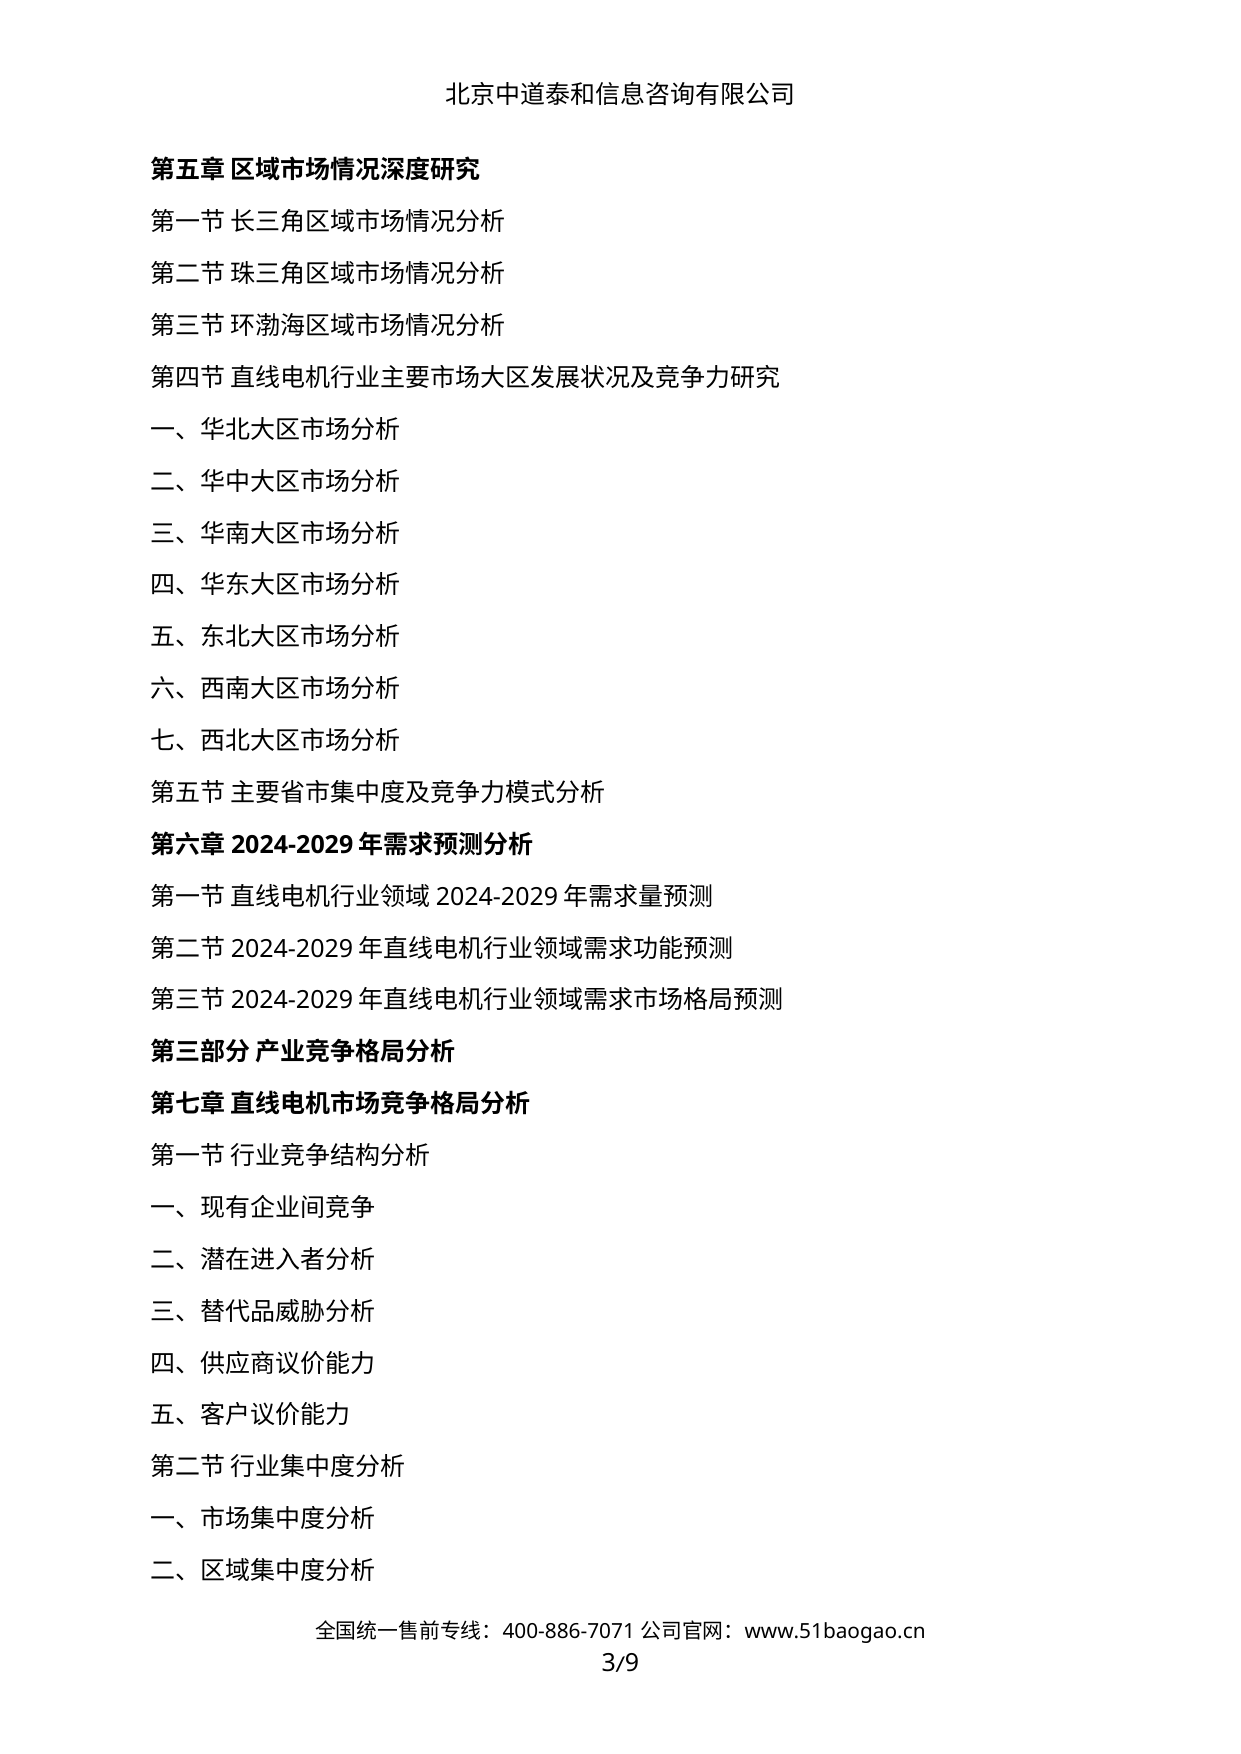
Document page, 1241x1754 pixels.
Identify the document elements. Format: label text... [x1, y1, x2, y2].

text 第六章 2024-2029年需求预测分析 [150, 824, 1090, 861]
text 一、现有企业间竞争 [150, 1187, 1090, 1224]
text 二、华中大区市场分析 [150, 461, 1090, 497]
text 五、客户议价能力 [150, 1395, 1090, 1431]
text 三、替代品威胁分析 [150, 1291, 1090, 1327]
text 第五节 主要省市集中度及竞争力模式分析 [150, 772, 1090, 809]
text 二、潜在进入者分析 [150, 1239, 1090, 1276]
text 第一节 行业竞争结构分析 [150, 1136, 1090, 1172]
text 二、区域集中度分析 [150, 1551, 1090, 1587]
text 六、西南大区市场分析 [150, 669, 1090, 705]
text 四、华东大区市场分析 [150, 565, 1090, 601]
text 四、供应商议价能力 [150, 1343, 1090, 1379]
text 第二节 2024-2029年直线电机行业领域需求功能预测 [150, 928, 1090, 964]
text 五、东北大区市场分析 [150, 617, 1090, 653]
text 第五章 区域市场情况深度研究 [150, 150, 1090, 186]
text 第三节 环渤海区域市场情况分析 [150, 306, 1090, 342]
text 一、市场集中度分析 [150, 1499, 1090, 1535]
text 第二节 行业集中度分析 [150, 1447, 1090, 1483]
text 第七章 直线电机市场竞争格局分析 [150, 1084, 1090, 1120]
text 第四节 直线电机行业主要市场大区发展状况及竞争力研究 [150, 357, 1090, 394]
text 一、华北大区市场分析 [150, 409, 1090, 446]
text 第三节 2024-2029年直线电机行业领域需求市场格局预测 [150, 980, 1090, 1016]
text 七、西北大区市场分析 [150, 721, 1090, 757]
text 第一节 长三角区域市场情况分析 [150, 202, 1090, 238]
text 三、华南大区市场分析 [150, 513, 1090, 549]
text 第二节 珠三角区域市场情况分析 [150, 254, 1090, 290]
text 第三部分 产业竞争格局分析 [150, 1032, 1090, 1068]
text 第一节 直线电机行业领域2024-2029年需求量预测 [150, 876, 1090, 912]
